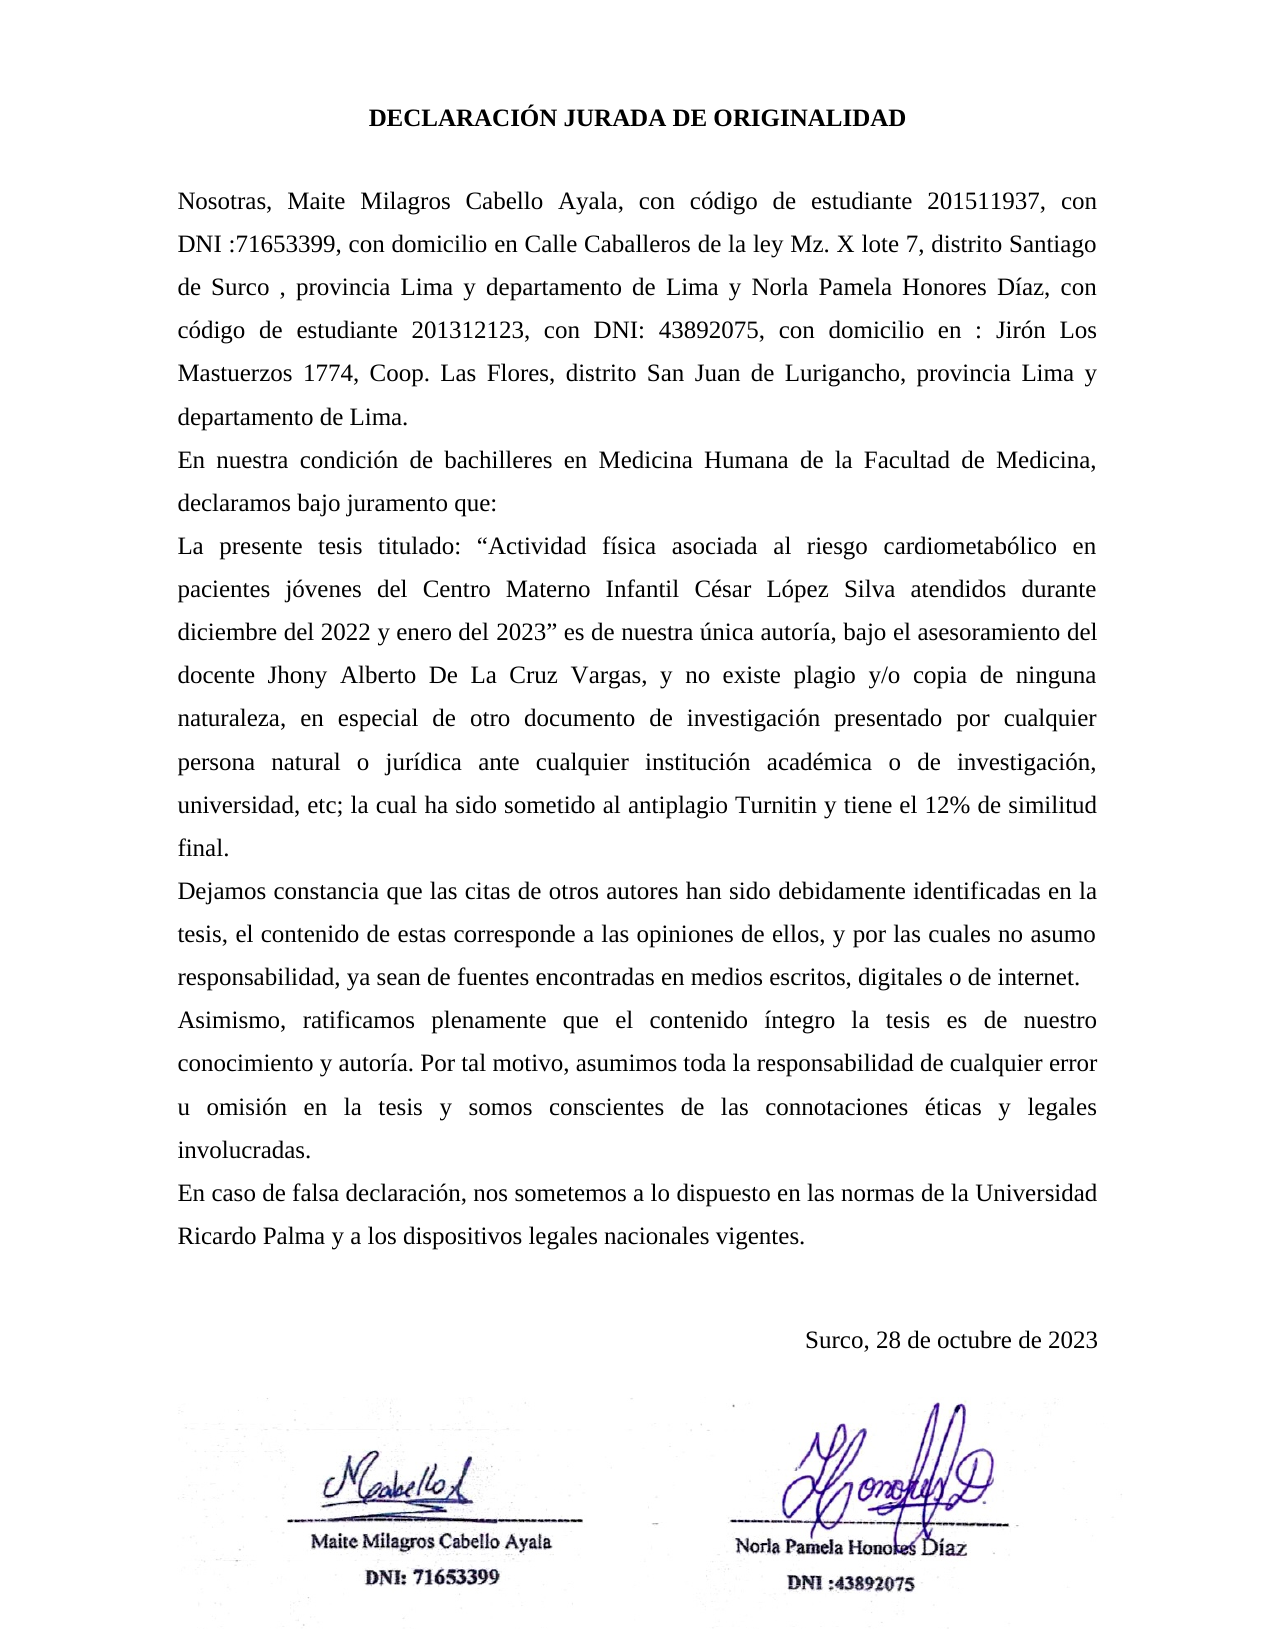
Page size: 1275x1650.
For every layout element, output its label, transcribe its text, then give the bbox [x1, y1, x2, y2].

text En nuestra condición de bachilleres en Medicina Humana de la Facultad de Medicina, declaramos bajo juramento que: [177, 445, 1098, 517]
picture [177, 1397, 1140, 1629]
text Nosotras, Maite Milagros Cabello Ayala, con código de estudiante 201511937, con DNI :71653399, con domicilio en Calle Caballeros de la ley Mz. X lote 7, distrito Santiago de Surco , provincia Lima y departamento de Lima y Norla Pamela Honores Díaz, con código de estudiante 201312123, con DNI: 43892075, con domicilio en : Jirón Los Mastuerzos 1774, Coop. Las Flores, distrito San Juan de Lurigancho, provincia Lima y departamento de Lima. [177, 186, 1098, 430]
text Asimismo, ratificamos plenamente que el contenido íntegro la tesis es de nuestro conocimiento y autoría. Por tal motivo, asumimos toda la responsabilidad de cualquier error u omisión en la tesis y somos conscientes de las connotaciones éticas y legales involucradas. [177, 1005, 1098, 1163]
text DECLARACIÓN JURADA DE ORIGINALIDAD [177, 103, 1098, 132]
text Dejamos constancia que las citas de otros autores han sido debidamente identificadas en la tesis, el contenido de estas corresponde a las opiniones de ellos, y por las cuales no asumo responsabilidad, ya sean de fuentes encontradas en medios escritos, digitales o de internet. [177, 876, 1098, 991]
text La presente tesis titulado: “Actividad física asociada al riesgo cardiometabólico en pacientes jóvenes del Centro Materno Infantil César López Silva atendidos durante diciembre del 2022 y enero del 2023” es de nuestra única autoría, bajo el asesoramiento del docente Jhony Alberto De La Cruz Vargas, y no existe plagio y/o copia de ninguna naturaleza, en especial de otro documento de investigación presentado por cualquier persona natural o jurídica ante cualquier institución académica o de investigación, universidad, etc; la cual ha sido sometido al antiplagio Turnitin y tiene el 12% de similitud final. [177, 531, 1098, 862]
text En caso de falsa declaración, nos sometemos a lo dispuesto en las normas de la Universidad Ricardo Palma y a los dispositivos legales nacionales vigentes. [177, 1178, 1098, 1250]
text Surco, 28 de octubre de 2023 [177, 1325, 1098, 1354]
